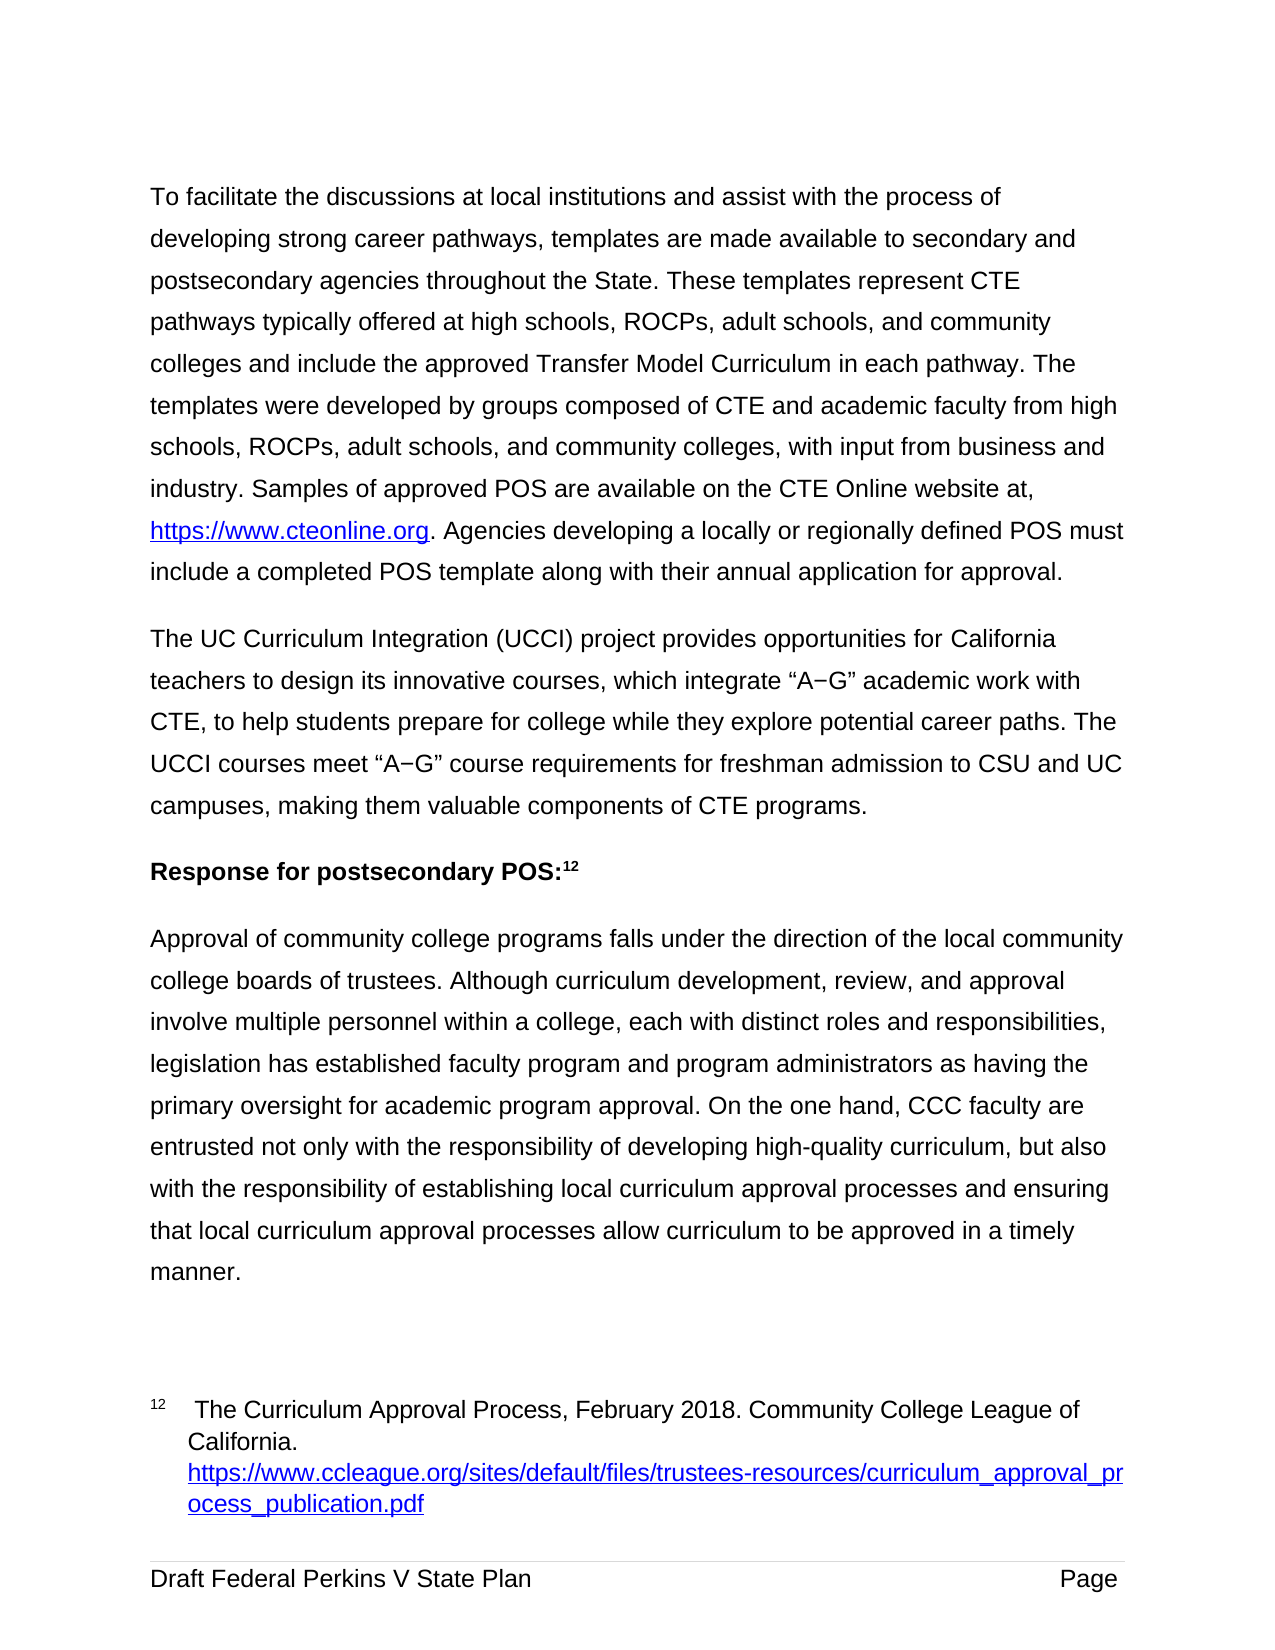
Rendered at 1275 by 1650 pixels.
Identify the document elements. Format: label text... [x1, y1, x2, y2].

text Response for postsecondary POS: [150, 844, 1125, 886]
text Approval of community college programs falls under the direction of the local community college boards of trustees. Although curriculum development, review, and approval involve multiple personnel within a college, each with distinct roles and responsibilities, legislation has established faculty program and program administrators as having the primary oversight for academic program approval. On the one hand, CCC faculty are entrusted not only with the responsibility of developing high-quality curriculum, but also with the responsibility of establishing local curriculum approval processes and ensuring that local curriculum approval processes allow curriculum to be approved in a timely manner. [150, 911, 1125, 1286]
text The UC Curriculum Integration (UCCI) project provides opportunities for California teachers to design its innovative courses, which integrate “A−G” academic work with CTE, to help students prepare for college while they explore potential career paths. The UCCI courses meet “A−G” course requirements for freshman admission to CSU and UC campuses, making them valuable components of CTE programs. [150, 611, 1125, 819]
text To facilitate the discussions at local institutions and assist with the process of developing strong career pathways, templates are made available to secondary and postsecondary agencies throughout the State. These templates represent CTE pathways typically offered at high schools, ROCPs, adult schools, and community colleges and include the approved Transfer Model Curriculum in each pathway. The templates were developed by groups composed of CTE and academic faculty from high schools, ROCPs, adult schools, and community colleges, with input from business and industry. Samples of approved POS are available on the CTE Online website at, https://www.cteonline.org. Agencies developing a locally or regionally defined POS must include a completed POS template along with their annual application for approval. [150, 169, 1125, 586]
